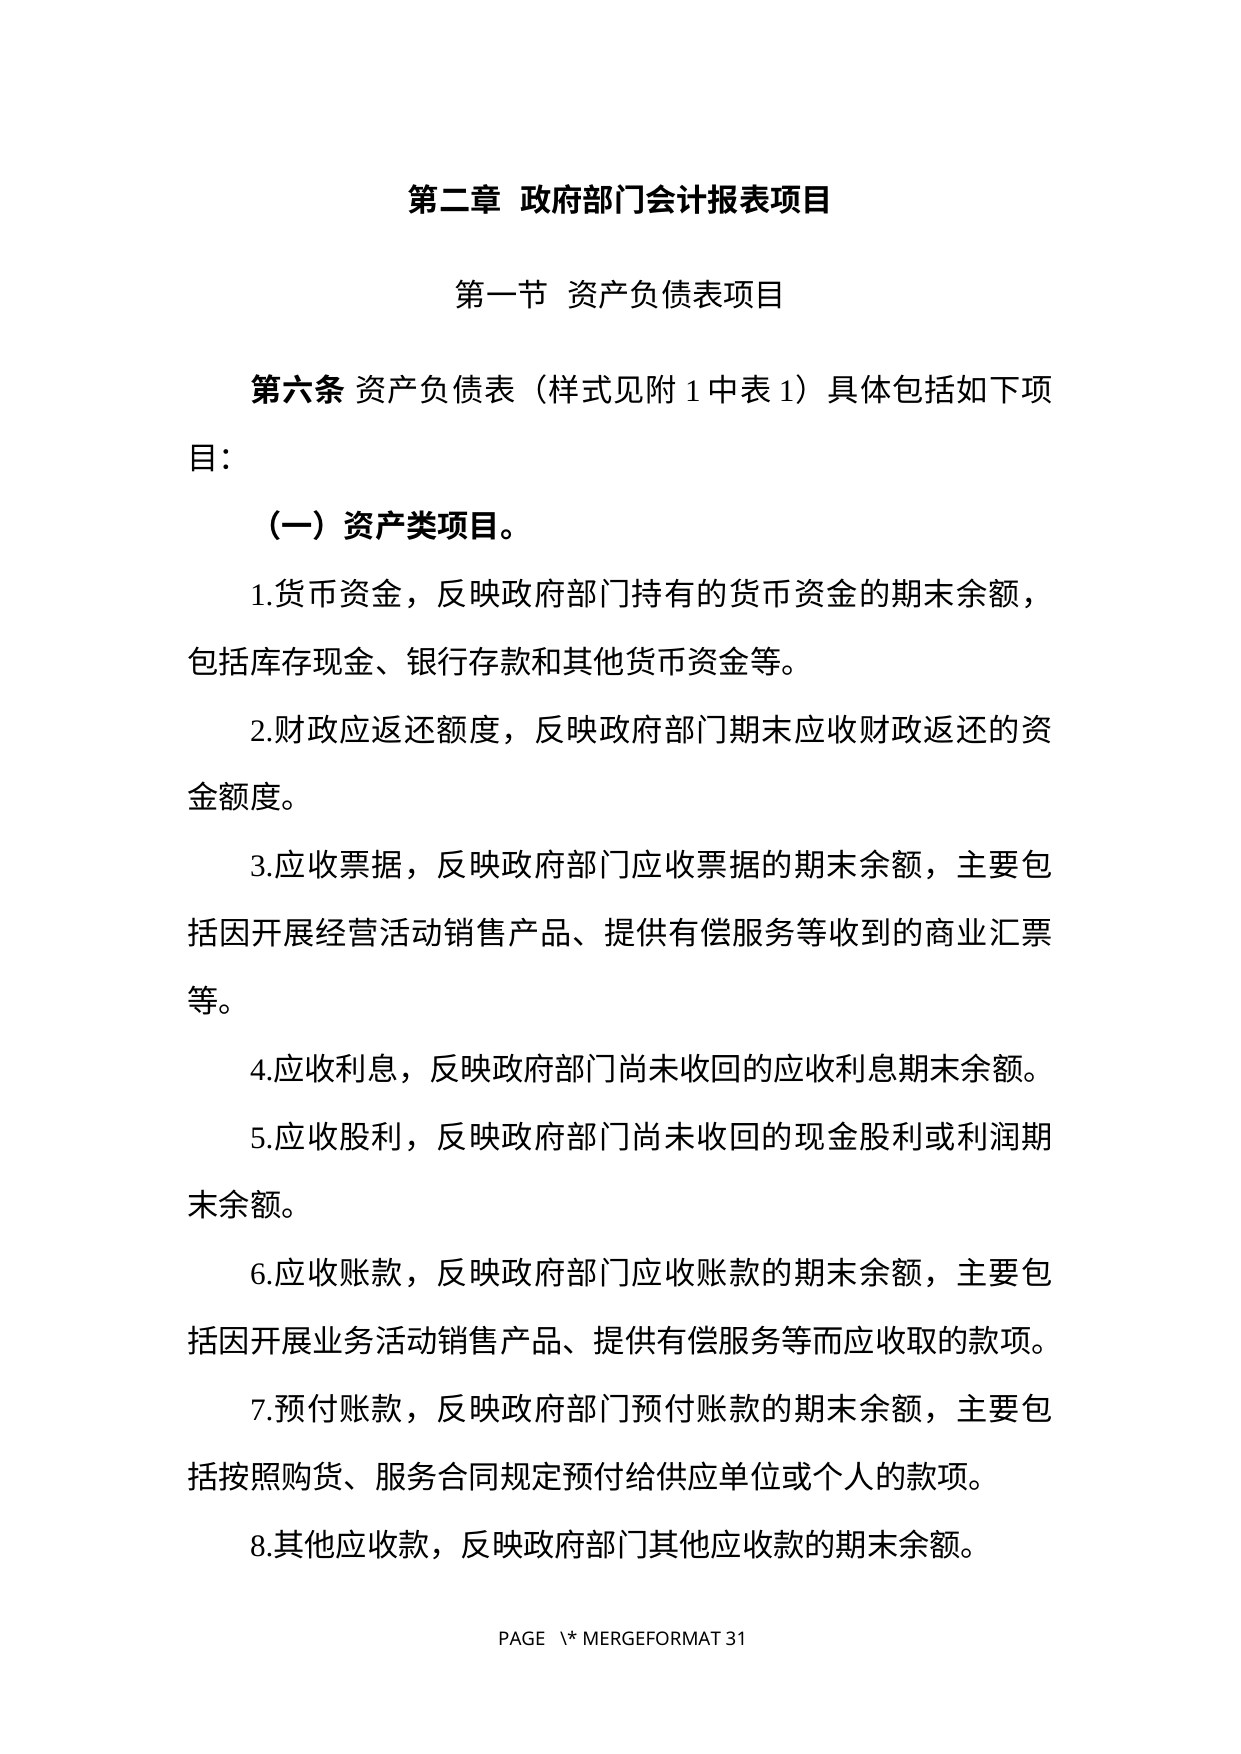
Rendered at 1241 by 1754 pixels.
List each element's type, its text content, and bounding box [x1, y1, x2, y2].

text 2.财政应返还额度，反映政府部门期末应收财政返还的资金额度。 [187, 693, 1053, 829]
text 4.应收利息，反映政府部门尚未收回的应收利息期末余额。 [187, 1033, 1053, 1101]
subtitle 资产负债表项目 [187, 259, 1053, 327]
text 5.应收股利，反映政府部门尚未收回的现金股利或利润期末余额。 [187, 1101, 1053, 1237]
subtitle 政府部门会计报表项目 [187, 164, 1053, 232]
text 3.应收票据，反映政府部门应收票据的期末余额，主要包括因开展经营活动销售产品、提供有偿服务等收到的商业汇票等。 [187, 829, 1053, 1033]
text 1.货币资金，反映政府部门持有的货币资金的期末余额，包括库存现金、银行存款和其他货币资金等。 [187, 558, 1053, 693]
text 7.预付账款，反映政府部门预付账款的期末余额，主要包括按照购货、服务合同规定预付给供应单位或个人的款项。 [187, 1373, 1053, 1508]
text 第六条 资产负债表（样式见附1中表1）具体包括如下项目： [187, 354, 1053, 490]
text 6.应收账款，反映政府部门应收账款的期末余额，主要包括因开展业务活动销售产品、提供有偿服务等而应收取的款项。 [187, 1237, 1053, 1373]
text （一）资产类项目。 [187, 490, 1053, 558]
text 8.其他应收款，反映政府部门其他应收款的期末余额。 [187, 1508, 1053, 1576]
